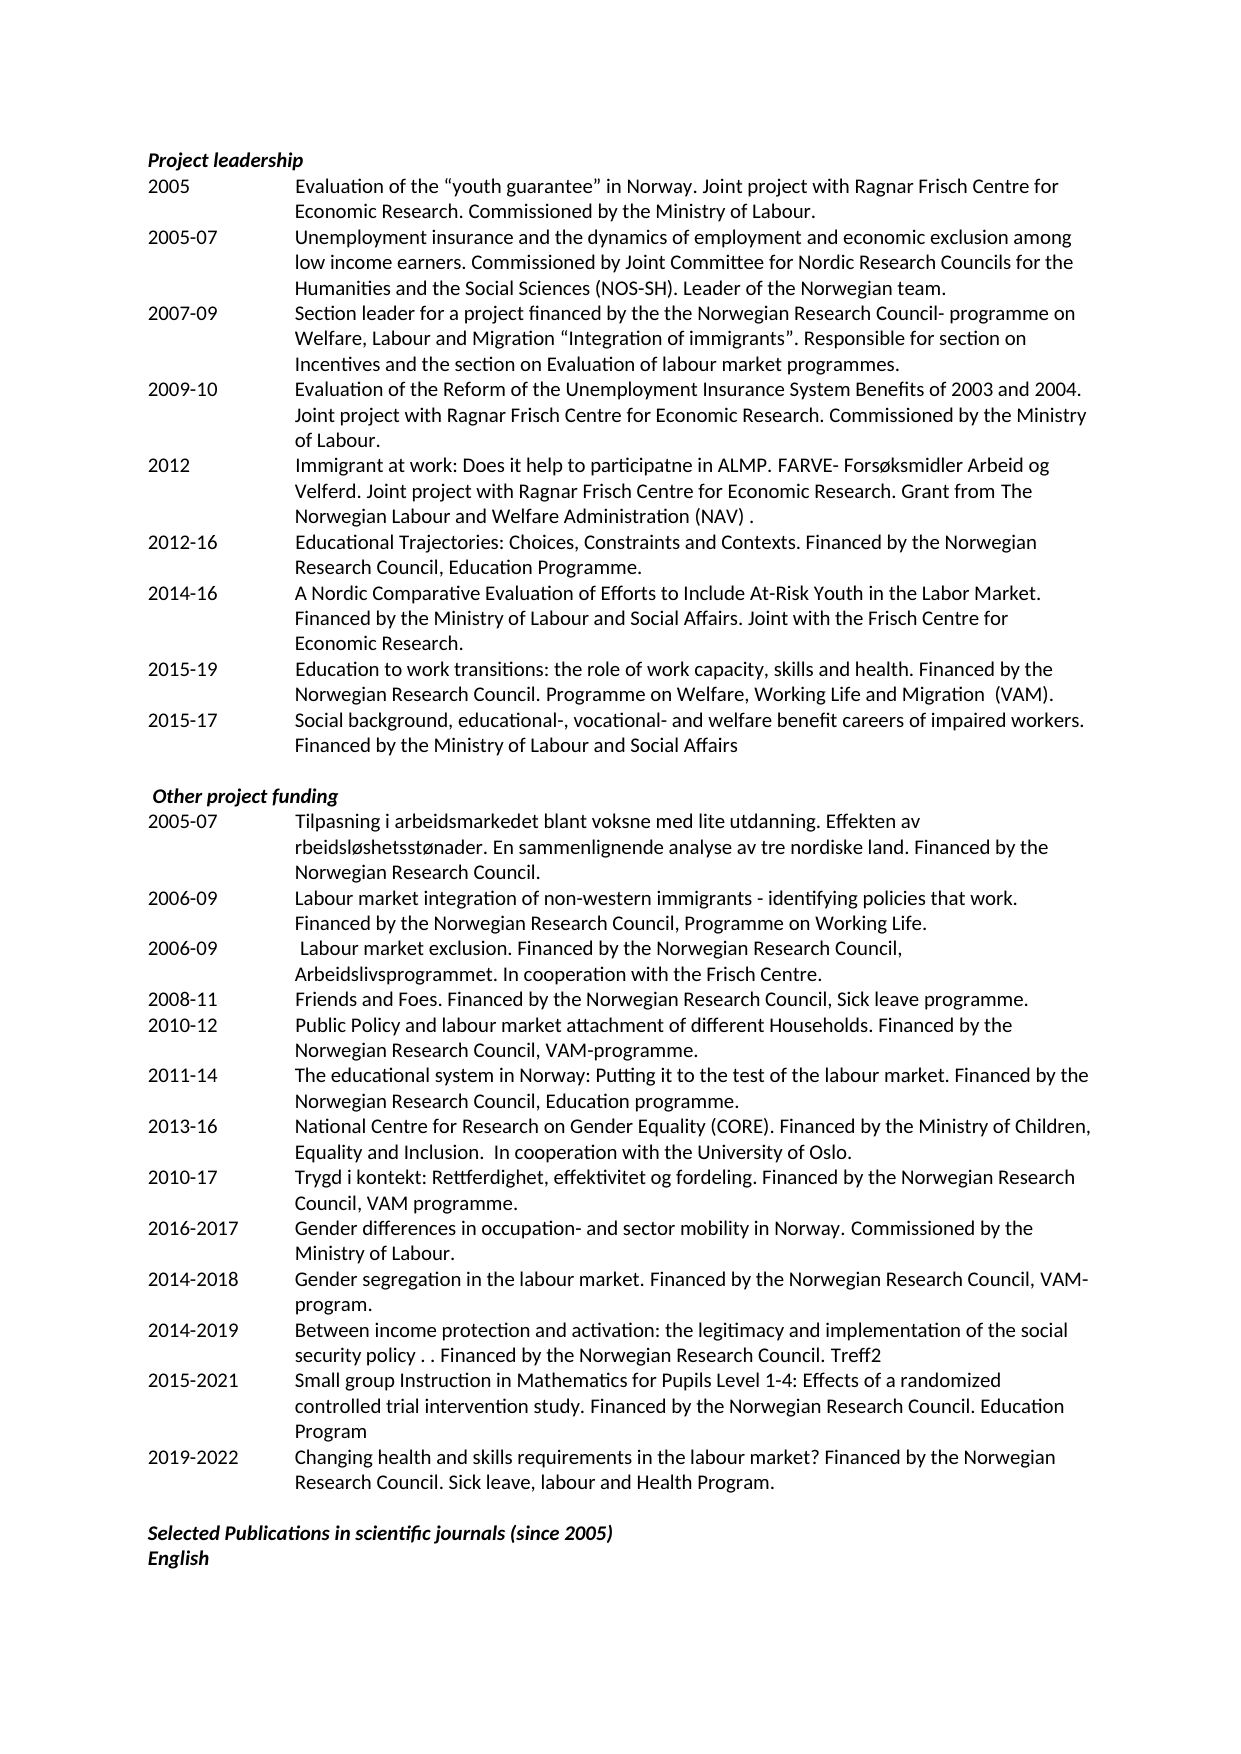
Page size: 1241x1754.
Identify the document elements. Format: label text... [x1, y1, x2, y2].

text 2014-2018 Gender segregation in the labour market. Financed by the Norwegian Research Council, VAM-program. [148, 1266, 1093, 1317]
text 2010-17 Trygd i kontekt: Rettferdighet, effektivitet og fordeling. Financed by the Norwegian Research Council, VAM programme. [148, 1164, 1093, 1215]
text 2008-11 Friends and Foes. Financed by the Norwegian Research Council, Sick leave programme. [148, 986, 1093, 1012]
text English [148, 1546, 1093, 1571]
text 2009-10 Evaluation of the Reform of the Unemployment Insurance System Benefits of 2003 and 2004. Joint project with Ragnar Frisch Centre for Economic Research. Commissioned by the Ministry of Labour. [148, 376, 1093, 453]
text 2014-2019 Between income protection and activation: the legitimacy and implementation of the social security policy . . Financed by the Norwegian Research Council. Treff2 [148, 1317, 1093, 1368]
text 2015-17 Social background, educational-, vocational- and welfare benefit careers of impaired workers. Financed by the Ministry of Labour and Social Affairs [148, 707, 1093, 758]
text Selected Publications in scientific journals (since 2005) [148, 1520, 1093, 1546]
text 2007-09 Section leader for a project financed by the the Norwegian Research Council- programme on Welfare, Labour and Migration “Integration of immigrants”. Responsible for section on Incentives and the section on Evaluation of labour market programmes. [148, 300, 1093, 376]
text 2011-14 The educational system in Norway: Putting it to the test of the labour market. Financed by the Norwegian Research Council, Education programme. [148, 1063, 1093, 1113]
text 2005 Evaluation of the “youth guarantee” in Norway. Joint project with Ragnar Frisch Centre for Economic Research. Commissioned by the Ministry of Labour. [148, 173, 1093, 224]
text 2005-07 Tilpasning i arbeidsmarkedet blant voksne med lite utdanning. Effekten av rbeidsløshetsstønader. En sammenlignende analyse av tre nordiske land. Financed by the Norwegian Research Council. [148, 808, 1093, 885]
text 2012 Immigrant at work: Does it help to participatne in ALMP. FARVE- Forsøksmidler Arbeid og Velferd. Joint project with Ragnar Frisch Centre for Economic Research. Grant from The Norwegian Labour and Welfare Administration (NAV) . [148, 453, 1093, 529]
text 2006-09 Labour market integration of non-western immigrants - identifying policies that work. Financed by the Norwegian Research Council, Programme on Working Life. [148, 885, 1093, 936]
text 2015-2021 Small group Instruction in Mathematics for Pupils Level 1-4: Effects of a randomized controlled trial intervention study. Financed by the Norwegian Research Council. Education Program [148, 1368, 1093, 1444]
text Other project funding [148, 783, 1093, 808]
text 2013-16 National Centre for Research on Gender Equality (CORE). Financed by the Ministry of Children, Equality and Inclusion. In cooperation with the University of Oslo. [148, 1113, 1093, 1164]
text 2005-07 Unemployment insurance and the dynamics of employment and economic exclusion among low income earners. Commissioned by Joint Committee for Nordic Research Councils for the Humanities and the Social Sciences (NOS-SH). Leader of the Norwegian team. [148, 224, 1093, 300]
text 2015-19 Education to work transitions: the role of work capacity, skills and health. Financed by the Norwegian Research Council. Programme on Welfare, Working Life and Migration (VAM). [148, 656, 1093, 707]
text 2019-2022 Changing health and skills requirements in the labour market? Financed by the Norwegian Research Council. Sick leave, labour and Health Program. [148, 1444, 1093, 1495]
text 2014-16 A Nordic Comparative Evaluation of Efforts to Include At-Risk Youth in the Labor Market. Financed by the Ministry of Labour and Social Affairs. Joint with the Frisch Centre for Economic Research. [148, 580, 1093, 656]
text 2010-12 Public Policy and labour market attachment of different Households. Financed by the Norwegian Research Council, VAM-programme. [148, 1012, 1093, 1063]
text 2016-2017 Gender differences in occupation- and sector mobility in Norway. Commissioned by the Ministry of Labour. [148, 1215, 1093, 1266]
text Project leadership [148, 148, 1093, 173]
text 2012-16 Educational Trajectories: Choices, Constraints and Contexts. Financed by the Norwegian Research Council, Education Programme. [148, 529, 1093, 580]
text 2006-09 Labour market exclusion. Financed by the Norwegian Research Council, Arbeidslivsprogrammet. In cooperation with the Frisch Centre. [148, 936, 1093, 986]
